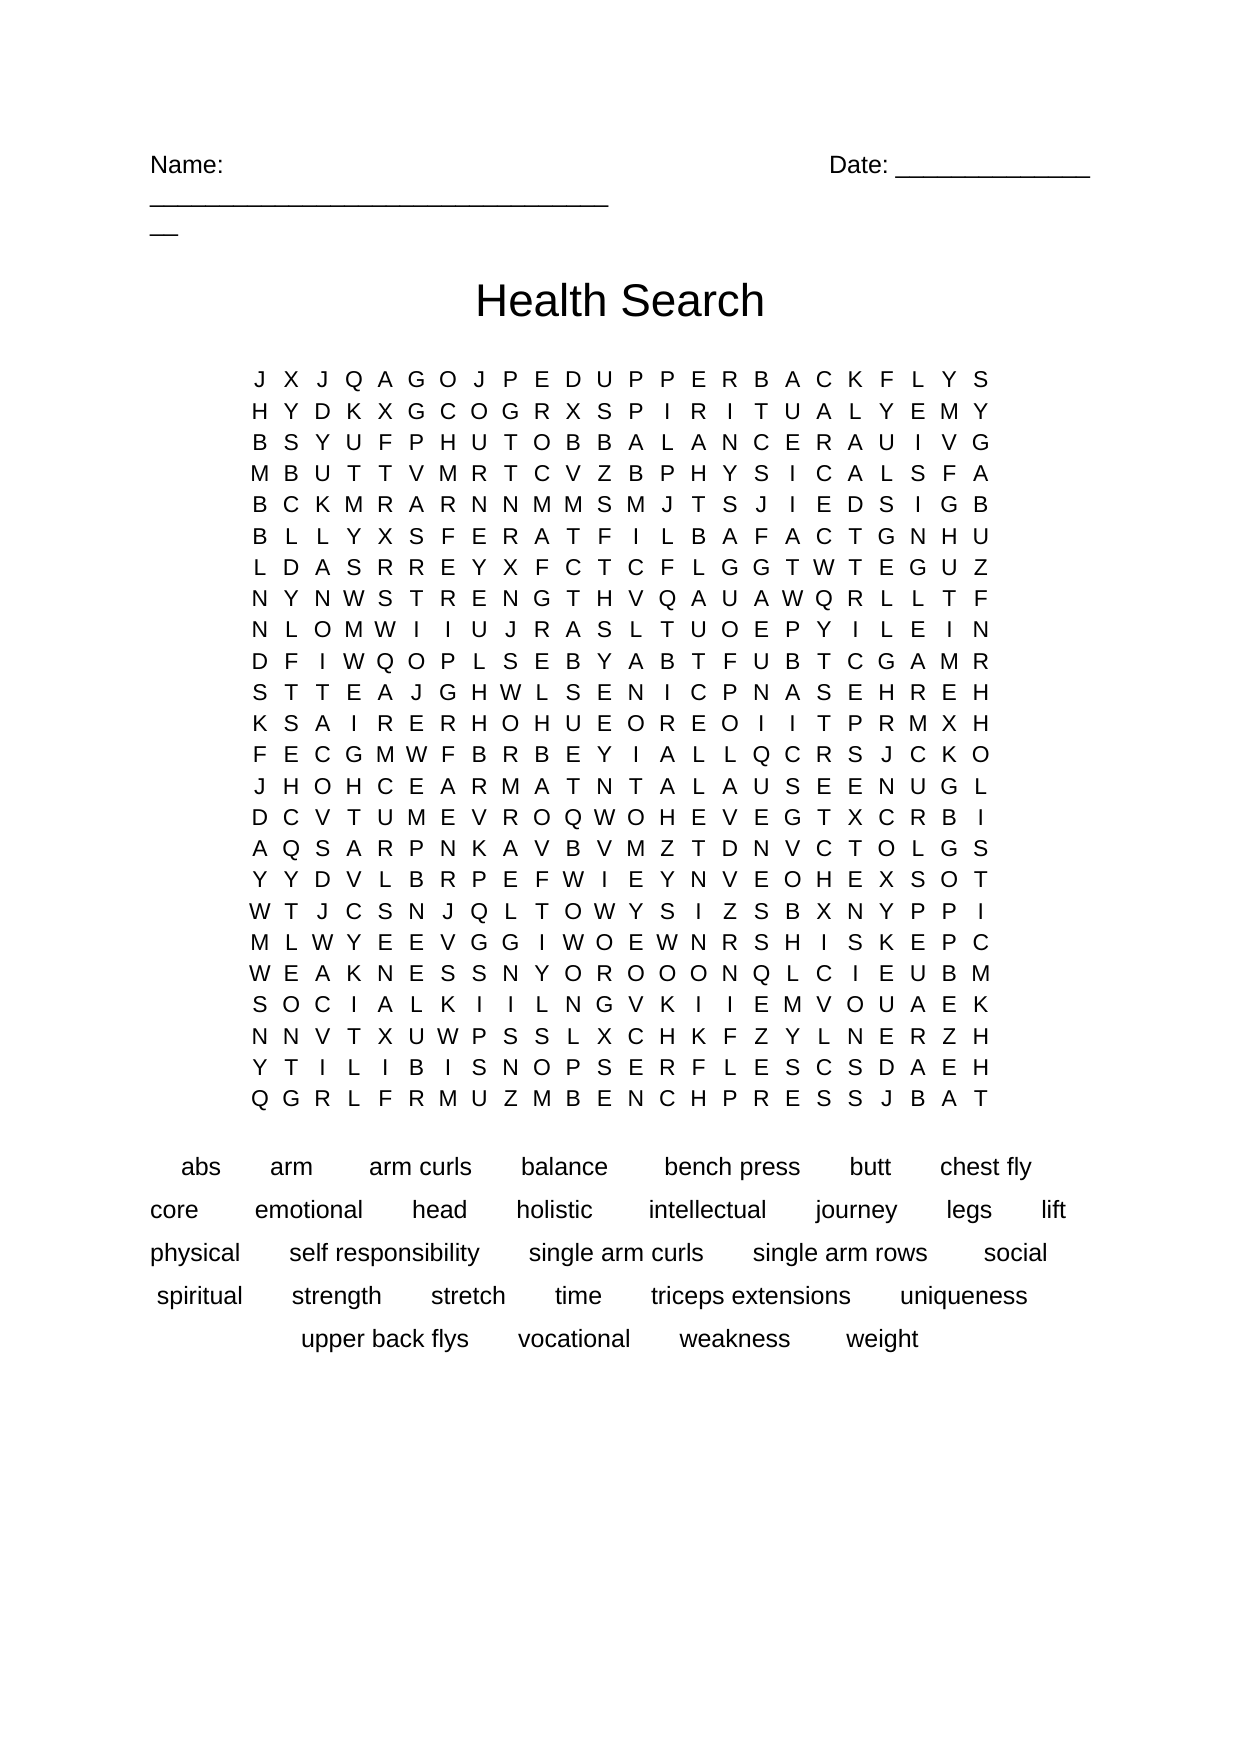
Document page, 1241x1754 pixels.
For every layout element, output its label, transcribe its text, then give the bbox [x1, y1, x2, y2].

table_cell I [369, 1051, 401, 1083]
table_cell E [369, 926, 401, 958]
table_cell O [495, 708, 526, 739]
table_cell D [840, 489, 871, 520]
table_cell X [871, 864, 902, 895]
table_cell E [840, 676, 871, 708]
table_cell V [307, 801, 338, 833]
table_cell S [777, 770, 808, 801]
table_cell H [965, 676, 996, 708]
table_cell M [965, 958, 996, 989]
table_cell O [620, 958, 651, 989]
table_cell L [495, 895, 526, 926]
table_cell O [683, 958, 714, 989]
table_cell E [620, 1051, 651, 1083]
table_cell B [526, 739, 557, 770]
table_cell Y [808, 614, 839, 645]
table_cell U [369, 801, 401, 833]
table_cell G [495, 395, 526, 426]
table_cell I [526, 926, 557, 958]
table_cell Q [808, 583, 839, 614]
table_cell E [401, 926, 432, 958]
table_cell U [558, 708, 589, 739]
table_cell V [401, 458, 432, 489]
table_cell F [745, 520, 777, 551]
table_cell U [871, 989, 902, 1020]
table_cell S [464, 1051, 495, 1083]
table_cell E [401, 958, 432, 989]
table_cell Y [244, 864, 275, 895]
table_header Y [934, 364, 965, 395]
table_cell C [526, 458, 557, 489]
table_cell A [965, 458, 996, 489]
table_cell A [307, 708, 338, 739]
table_cell T [338, 1020, 369, 1051]
table_cell A [683, 583, 714, 614]
table_cell G [934, 833, 965, 864]
table_cell A [714, 520, 745, 551]
table_cell E [745, 801, 777, 833]
table_cell T [745, 395, 777, 426]
table_cell T [651, 614, 683, 645]
table_cell O [464, 395, 495, 426]
table_cell M [526, 1083, 557, 1114]
table_cell P [840, 708, 871, 739]
table_cell T [840, 551, 871, 583]
table_cell O [714, 614, 745, 645]
table_cell E [464, 520, 495, 551]
table_cell A [745, 583, 777, 614]
table_cell P [464, 864, 495, 895]
table_cell M [620, 833, 651, 864]
table_header P [651, 364, 683, 395]
table_cell C [808, 520, 839, 551]
table_cell T [558, 770, 589, 801]
table_header A [369, 364, 401, 395]
table_cell D [871, 1051, 902, 1083]
table_cell R [495, 520, 526, 551]
table_cell V [464, 801, 495, 833]
table_header X [275, 364, 307, 395]
table_cell L [338, 1051, 369, 1083]
table_cell V [714, 864, 745, 895]
table_cell E [620, 926, 651, 958]
table_cell Y [777, 1020, 808, 1051]
table_cell U [714, 583, 745, 614]
table_cell C [620, 1020, 651, 1051]
table_header J [244, 364, 275, 395]
table_cell T [840, 520, 871, 551]
table_cell Z [714, 895, 745, 926]
table_cell N [589, 770, 620, 801]
table_cell M [432, 1083, 463, 1114]
table_cell R [714, 926, 745, 958]
table_cell J [244, 770, 275, 801]
table_cell R [464, 458, 495, 489]
table_cell F [244, 739, 275, 770]
table_cell C [307, 989, 338, 1020]
table_cell I [495, 989, 526, 1020]
table_cell U [777, 395, 808, 426]
table_cell I [651, 676, 683, 708]
table_cell S [526, 1020, 557, 1051]
table_cell G [589, 989, 620, 1020]
table_cell Z [589, 458, 620, 489]
table_cell B [683, 520, 714, 551]
table_cell E [934, 676, 965, 708]
table_cell L [965, 770, 996, 801]
table_cell N [871, 770, 902, 801]
table_cell B [777, 895, 808, 926]
table_cell F [369, 1083, 401, 1114]
table_cell B [558, 645, 589, 676]
table_cell G [432, 676, 463, 708]
table_cell S [495, 1020, 526, 1051]
table_cell G [965, 426, 996, 458]
table_cell E [871, 551, 902, 583]
table_cell N [244, 614, 275, 645]
text abs arm arm curls balance bench press butt chest fly core emotional head holistic intellectual journey legs lift physical self responsibility single arm curls single arm rows social spiritual strength stretch time triceps extensions uniqueness upper back flys vocational weakness weight [150, 1151, 1090, 1353]
table_cell M [432, 458, 463, 489]
table_cell X [369, 1020, 401, 1051]
table_cell I [714, 395, 745, 426]
table_cell R [369, 833, 401, 864]
table_cell O [558, 958, 589, 989]
table_cell S [808, 676, 839, 708]
table_cell A [244, 833, 275, 864]
table_cell T [589, 551, 620, 583]
table_cell A [620, 426, 651, 458]
table_cell J [401, 676, 432, 708]
table_cell B [651, 645, 683, 676]
table_cell Y [275, 395, 307, 426]
table_cell J [432, 895, 463, 926]
table_cell P [620, 395, 651, 426]
table_cell Q [244, 1083, 275, 1114]
table_cell Z [934, 1020, 965, 1051]
table_cell P [558, 1051, 589, 1083]
table_cell T [683, 833, 714, 864]
table_cell S [589, 395, 620, 426]
table_cell F [651, 551, 683, 583]
table_cell F [432, 739, 463, 770]
table_cell D [307, 395, 338, 426]
table_cell B [401, 864, 432, 895]
table_cell I [651, 395, 683, 426]
table_cell E [934, 989, 965, 1020]
table_cell E [745, 989, 777, 1020]
table_cell G [871, 645, 902, 676]
table_cell Z [495, 1083, 526, 1114]
table_cell A [902, 645, 933, 676]
table_cell E [683, 801, 714, 833]
table_cell N [244, 1020, 275, 1051]
table_cell P [714, 1083, 745, 1114]
table_cell I [338, 989, 369, 1020]
table_cell C [432, 395, 463, 426]
table_cell I [401, 614, 432, 645]
table_cell C [651, 1083, 683, 1114]
table_cell E [745, 1051, 777, 1083]
table_cell L [558, 1020, 589, 1051]
table_cell S [589, 489, 620, 520]
table_cell V [620, 989, 651, 1020]
table_cell R [401, 551, 432, 583]
table_cell V [307, 1020, 338, 1051]
table_cell Y [526, 958, 557, 989]
table_cell M [526, 489, 557, 520]
table_cell L [683, 551, 714, 583]
table_cell O [589, 926, 620, 958]
table_cell S [745, 926, 777, 958]
table_cell L [464, 645, 495, 676]
table_cell F [432, 520, 463, 551]
table_header S [965, 364, 996, 395]
table_cell S [244, 989, 275, 1020]
table_cell J [871, 1083, 902, 1114]
table_cell W [589, 801, 620, 833]
table_cell T [683, 645, 714, 676]
table_cell Z [651, 833, 683, 864]
table_cell J [745, 489, 777, 520]
table_cell G [777, 801, 808, 833]
table_cell E [589, 676, 620, 708]
table_cell T [808, 708, 839, 739]
table_cell S [777, 1051, 808, 1083]
table_cell Y [338, 520, 369, 551]
table_header P [620, 364, 651, 395]
table_cell G [934, 770, 965, 801]
table_cell S [902, 458, 933, 489]
table_cell R [526, 395, 557, 426]
table_cell V [714, 801, 745, 833]
table_cell Y [589, 739, 620, 770]
table_cell E [808, 489, 839, 520]
table_cell T [401, 583, 432, 614]
table_cell I [902, 489, 933, 520]
table_cell N [275, 1020, 307, 1051]
table_cell U [902, 770, 933, 801]
table_cell V [620, 583, 651, 614]
table_cell R [840, 583, 871, 614]
table_cell E [840, 864, 871, 895]
table_cell S [808, 1083, 839, 1114]
table_cell L [808, 1020, 839, 1051]
table_cell E [432, 801, 463, 833]
table_cell P [432, 645, 463, 676]
table_cell W [808, 551, 839, 583]
table_cell B [777, 645, 808, 676]
table_cell W [338, 583, 369, 614]
table_cell M [338, 614, 369, 645]
table_cell T [558, 520, 589, 551]
table_cell N [965, 614, 996, 645]
table_cell H [651, 1020, 683, 1051]
table_cell X [840, 801, 871, 833]
table_cell J [871, 739, 902, 770]
table_cell E [683, 708, 714, 739]
table_header A [777, 364, 808, 395]
table_cell D [307, 864, 338, 895]
table_cell M [934, 395, 965, 426]
table_cell N [558, 989, 589, 1020]
table_cell T [369, 458, 401, 489]
table_cell B [244, 489, 275, 520]
table_cell I [777, 708, 808, 739]
table_cell O [307, 614, 338, 645]
table_header D [558, 364, 589, 395]
table_cell H [244, 395, 275, 426]
table_cell Y [651, 864, 683, 895]
table_cell N [714, 426, 745, 458]
table_cell T [965, 1083, 996, 1114]
table_cell E [902, 926, 933, 958]
table_cell W [589, 895, 620, 926]
table_cell L [714, 739, 745, 770]
table_cell A [714, 770, 745, 801]
table_cell W [244, 895, 275, 926]
table_cell I [902, 426, 933, 458]
table_cell B [934, 801, 965, 833]
table_cell R [369, 551, 401, 583]
table_cell I [620, 739, 651, 770]
table_cell H [965, 1051, 996, 1083]
table_cell B [401, 1051, 432, 1083]
table_cell D [714, 833, 745, 864]
table_cell I [307, 1051, 338, 1083]
table_cell L [244, 551, 275, 583]
table_cell H [965, 1020, 996, 1051]
table_cell C [808, 458, 839, 489]
table_cell Q [745, 739, 777, 770]
table_cell C [871, 801, 902, 833]
table_cell I [777, 489, 808, 520]
table_header P [495, 364, 526, 395]
table_cell R [495, 739, 526, 770]
table_cell T [840, 833, 871, 864]
table_cell Q [558, 801, 589, 833]
table_cell L [871, 583, 902, 614]
table_cell L [307, 520, 338, 551]
table_cell O [275, 989, 307, 1020]
table_cell T [965, 864, 996, 895]
table_cell R [432, 583, 463, 614]
table_header Name: ___________________________________ [150, 150, 620, 274]
table_cell A [808, 395, 839, 426]
table_cell R [307, 1083, 338, 1114]
table_cell C [965, 926, 996, 958]
table_cell H [589, 583, 620, 614]
table_cell E [620, 864, 651, 895]
table_cell S [589, 1051, 620, 1083]
table_cell L [871, 614, 902, 645]
table_cell Y [620, 895, 651, 926]
table_cell X [369, 395, 401, 426]
table_cell S [589, 614, 620, 645]
table_cell B [902, 1083, 933, 1114]
table_cell P [934, 895, 965, 926]
table_cell C [840, 645, 871, 676]
table_cell R [589, 958, 620, 989]
table_cell L [526, 676, 557, 708]
table_cell C [307, 739, 338, 770]
table_cell L [338, 1083, 369, 1114]
table_header O [432, 364, 463, 395]
table_cell S [745, 895, 777, 926]
table_cell F [934, 458, 965, 489]
table_cell S [244, 676, 275, 708]
table_cell X [934, 708, 965, 739]
table_cell I [840, 958, 871, 989]
table_cell N [244, 583, 275, 614]
table_cell I [432, 614, 463, 645]
table_cell A [651, 770, 683, 801]
table_cell T [275, 1051, 307, 1083]
table_cell V [808, 989, 839, 1020]
table_cell R [432, 708, 463, 739]
table_cell A [369, 676, 401, 708]
table_cell P [902, 895, 933, 926]
table_cell L [275, 520, 307, 551]
table_cell T [808, 645, 839, 676]
table_cell Y [871, 395, 902, 426]
table_cell L [275, 614, 307, 645]
table_cell X [495, 551, 526, 583]
table_cell W [432, 1020, 463, 1051]
table_cell J [307, 895, 338, 926]
table_cell C [369, 770, 401, 801]
table_cell O [526, 1051, 557, 1083]
table_cell F [275, 645, 307, 676]
table_cell N [840, 1020, 871, 1051]
table_cell Q [369, 645, 401, 676]
table_cell C [808, 833, 839, 864]
table_cell R [683, 395, 714, 426]
table_cell M [902, 708, 933, 739]
table_cell C [777, 739, 808, 770]
table_cell S [871, 489, 902, 520]
table_cell S [275, 426, 307, 458]
table_header J [464, 364, 495, 395]
table_cell A [495, 833, 526, 864]
table_cell C [808, 958, 839, 989]
table_cell N [620, 1083, 651, 1114]
table_cell B [244, 426, 275, 458]
table_cell E [275, 958, 307, 989]
table_cell N [495, 489, 526, 520]
table_cell O [307, 770, 338, 801]
table_cell E [871, 1020, 902, 1051]
table_cell W [338, 645, 369, 676]
table_cell U [401, 1020, 432, 1051]
table_cell O [401, 645, 432, 676]
table_cell A [840, 458, 871, 489]
table_cell L [714, 1051, 745, 1083]
table_cell V [589, 833, 620, 864]
table_cell I [745, 708, 777, 739]
table_cell A [338, 833, 369, 864]
table_cell Q [275, 833, 307, 864]
table_cell I [683, 895, 714, 926]
table_cell R [902, 1020, 933, 1051]
table_cell O [840, 989, 871, 1020]
table_cell F [714, 1020, 745, 1051]
table_cell Q [651, 583, 683, 614]
table_cell P [464, 1020, 495, 1051]
table_cell L [902, 583, 933, 614]
table_cell N [745, 833, 777, 864]
table_cell I [432, 1051, 463, 1083]
table_cell G [934, 489, 965, 520]
table_cell P [777, 614, 808, 645]
table_cell T [558, 583, 589, 614]
table_cell L [651, 520, 683, 551]
table_cell Y [714, 458, 745, 489]
table_cell E [871, 958, 902, 989]
table_cell A [840, 426, 871, 458]
table_cell E [558, 739, 589, 770]
table_cell K [338, 395, 369, 426]
table_cell N [840, 895, 871, 926]
table_cell E [934, 1051, 965, 1083]
table_cell I [338, 708, 369, 739]
table_cell P [401, 833, 432, 864]
table_cell P [714, 676, 745, 708]
table_cell S [307, 833, 338, 864]
table_cell S [338, 551, 369, 583]
table_cell O [714, 708, 745, 739]
table_cell T [338, 801, 369, 833]
table_cell N [714, 958, 745, 989]
table_cell N [307, 583, 338, 614]
table_cell I [840, 614, 871, 645]
table_cell Y [464, 551, 495, 583]
table_cell V [777, 833, 808, 864]
table_cell E [777, 426, 808, 458]
table_cell Y [965, 395, 996, 426]
table_cell G [871, 520, 902, 551]
table_cell E [275, 739, 307, 770]
table_cell R [902, 801, 933, 833]
table_cell U [338, 426, 369, 458]
table_cell E [777, 1083, 808, 1114]
table_cell B [464, 739, 495, 770]
table_cell T [338, 458, 369, 489]
table_cell S [275, 708, 307, 739]
table_cell H [808, 864, 839, 895]
table_header E [683, 364, 714, 395]
table_cell E [338, 676, 369, 708]
table_cell G [464, 926, 495, 958]
table_cell E [495, 864, 526, 895]
table_cell I [464, 989, 495, 1020]
table_cell F [526, 551, 557, 583]
table_cell Y [871, 895, 902, 926]
table_cell E [840, 770, 871, 801]
table_cell T [777, 551, 808, 583]
table_cell F [589, 520, 620, 551]
table_cell Z [965, 551, 996, 583]
table_cell N [401, 895, 432, 926]
table_cell K [307, 489, 338, 520]
table_cell L [902, 833, 933, 864]
table_cell R [808, 426, 839, 458]
table_cell R [401, 1083, 432, 1114]
table_cell T [620, 770, 651, 801]
table_cell L [683, 770, 714, 801]
table_cell I [777, 458, 808, 489]
table_cell A [620, 645, 651, 676]
table_cell A [934, 1083, 965, 1114]
table_cell D [275, 551, 307, 583]
table_cell G [495, 926, 526, 958]
table_cell S [369, 895, 401, 926]
table_cell U [902, 958, 933, 989]
table_cell N [745, 676, 777, 708]
table_cell B [558, 426, 589, 458]
table_cell X [369, 520, 401, 551]
table_cell S [840, 926, 871, 958]
table_cell G [526, 583, 557, 614]
table_cell S [902, 864, 933, 895]
table_cell M [934, 645, 965, 676]
table_cell S [495, 645, 526, 676]
table_cell O [526, 426, 557, 458]
table_cell M [558, 489, 589, 520]
table_cell R [808, 739, 839, 770]
table_cell V [338, 864, 369, 895]
table_cell R [651, 1051, 683, 1083]
table_cell Y [307, 426, 338, 458]
table_header J [307, 364, 338, 395]
table_cell H [526, 708, 557, 739]
table_cell W [651, 926, 683, 958]
table_cell C [275, 489, 307, 520]
table_cell E [745, 864, 777, 895]
table_cell G [275, 1083, 307, 1114]
table_cell H [683, 1083, 714, 1114]
table_header L [902, 364, 933, 395]
table_cell S [745, 458, 777, 489]
table_cell O [871, 833, 902, 864]
table_cell O [651, 958, 683, 989]
table_cell E [526, 645, 557, 676]
table_cell E [464, 583, 495, 614]
table_header R [714, 364, 745, 395]
table_cell G [745, 551, 777, 583]
table_cell U [464, 1083, 495, 1114]
table_cell J [651, 489, 683, 520]
table_cell R [432, 864, 463, 895]
table_cell Y [275, 864, 307, 895]
table_cell U [464, 426, 495, 458]
table_cell G [714, 551, 745, 583]
table_cell A [307, 958, 338, 989]
table_cell Q [745, 958, 777, 989]
table_cell M [244, 458, 275, 489]
table_cell X [808, 895, 839, 926]
table_cell E [745, 614, 777, 645]
table_cell R [432, 489, 463, 520]
table_cell N [620, 676, 651, 708]
table_cell I [934, 614, 965, 645]
table_cell A [432, 770, 463, 801]
table_cell E [401, 770, 432, 801]
table_header U [589, 364, 620, 395]
table_cell A [526, 520, 557, 551]
table_cell H [683, 458, 714, 489]
table_cell L [777, 958, 808, 989]
table_cell R [369, 489, 401, 520]
table_cell K [244, 708, 275, 739]
table_cell U [934, 551, 965, 583]
table_cell M [620, 489, 651, 520]
table_cell I [589, 864, 620, 895]
table_cell B [558, 1083, 589, 1114]
table_cell F [714, 645, 745, 676]
table_header B [745, 364, 777, 395]
table_cell S [558, 676, 589, 708]
table_header K [840, 364, 871, 395]
table_cell R [369, 708, 401, 739]
title Health Search [150, 274, 1090, 326]
table_cell U [464, 614, 495, 645]
table_cell S [651, 895, 683, 926]
table_header F [871, 364, 902, 395]
table_cell N [902, 520, 933, 551]
table_cell O [526, 801, 557, 833]
table_cell B [275, 458, 307, 489]
table_cell C [745, 426, 777, 458]
table_cell L [369, 864, 401, 895]
table_cell L [871, 458, 902, 489]
table_cell Y [338, 926, 369, 958]
table_cell S [965, 833, 996, 864]
table_cell O [965, 739, 996, 770]
table_cell C [808, 1051, 839, 1083]
table_cell K [683, 1020, 714, 1051]
table_cell C [338, 895, 369, 926]
table_cell C [620, 551, 651, 583]
table_cell H [338, 770, 369, 801]
table_cell R [495, 801, 526, 833]
table_cell K [965, 989, 996, 1020]
table_cell O [620, 708, 651, 739]
table_cell X [558, 395, 589, 426]
table_cell E [589, 708, 620, 739]
table_cell B [589, 426, 620, 458]
table_cell V [432, 926, 463, 958]
table_cell B [965, 489, 996, 520]
table_cell M [244, 926, 275, 958]
table_cell W [495, 676, 526, 708]
table_cell M [338, 489, 369, 520]
table_cell L [683, 739, 714, 770]
table_cell R [745, 1083, 777, 1114]
table_cell I [307, 645, 338, 676]
table_cell H [464, 676, 495, 708]
table_cell S [464, 958, 495, 989]
table_cell T [683, 489, 714, 520]
table_cell W [777, 583, 808, 614]
table_cell C [683, 676, 714, 708]
table_cell U [871, 426, 902, 458]
table_cell A [369, 989, 401, 1020]
table_header G [401, 364, 432, 395]
table_cell R [651, 708, 683, 739]
table_cell E [432, 551, 463, 583]
table_header C [808, 364, 839, 395]
table_cell A [902, 1051, 933, 1083]
table_cell K [464, 833, 495, 864]
table_cell I [683, 989, 714, 1020]
table_cell W [244, 958, 275, 989]
table_cell M [369, 739, 401, 770]
table_cell T [808, 801, 839, 833]
table_cell L [401, 989, 432, 1020]
table_cell H [871, 676, 902, 708]
table_cell G [338, 739, 369, 770]
table_cell E [401, 708, 432, 739]
table_cell S [714, 489, 745, 520]
table_cell N [683, 864, 714, 895]
table_cell I [965, 801, 996, 833]
table_header E [526, 364, 557, 395]
table_cell X [589, 1020, 620, 1051]
table_cell A [683, 426, 714, 458]
table_cell N [432, 833, 463, 864]
table_cell J [495, 614, 526, 645]
table_cell H [651, 801, 683, 833]
table_cell H [965, 708, 996, 739]
table_cell K [651, 989, 683, 1020]
table_cell V [934, 426, 965, 458]
table_cell Q [464, 895, 495, 926]
table_cell Z [745, 1020, 777, 1051]
table_cell O [934, 864, 965, 895]
table_cell B [558, 833, 589, 864]
table_cell H [464, 708, 495, 739]
table_cell H [432, 426, 463, 458]
table_cell T [526, 895, 557, 926]
table_cell S [840, 1051, 871, 1083]
table_cell T [495, 458, 526, 489]
table_cell T [307, 676, 338, 708]
table_cell A [902, 989, 933, 1020]
table_cell F [369, 426, 401, 458]
table_cell N [369, 958, 401, 989]
table_cell A [777, 676, 808, 708]
table_cell C [902, 739, 933, 770]
table_cell R [902, 676, 933, 708]
table_cell L [620, 614, 651, 645]
table_cell A [401, 489, 432, 520]
table_cell H [275, 770, 307, 801]
table_cell C [558, 551, 589, 583]
table_cell T [495, 426, 526, 458]
table_cell E [589, 1083, 620, 1114]
table_cell L [275, 926, 307, 958]
table_cell S [369, 583, 401, 614]
table_cell H [777, 926, 808, 958]
table_cell K [871, 926, 902, 958]
table_cell W [369, 614, 401, 645]
table_cell W [558, 864, 589, 895]
table_cell T [934, 583, 965, 614]
table_cell B [934, 958, 965, 989]
table_cell P [401, 426, 432, 458]
table_header Date: ______________ [620, 150, 1090, 274]
table_cell U [965, 520, 996, 551]
table_cell U [683, 614, 714, 645]
table_cell N [495, 583, 526, 614]
table_cell R [526, 614, 557, 645]
table_cell H [934, 520, 965, 551]
table_cell Y [275, 583, 307, 614]
table_cell A [558, 614, 589, 645]
table_cell A [777, 520, 808, 551]
table_cell V [558, 458, 589, 489]
table_cell D [244, 645, 275, 676]
table_cell D [244, 801, 275, 833]
table_cell U [745, 645, 777, 676]
table_cell I [808, 926, 839, 958]
table_cell W [401, 739, 432, 770]
table_cell G [401, 395, 432, 426]
table_cell S [840, 739, 871, 770]
table_cell A [307, 551, 338, 583]
table_cell F [526, 864, 557, 895]
table_cell B [620, 458, 651, 489]
table_cell L [840, 395, 871, 426]
table_cell Y [589, 645, 620, 676]
table_cell Y [244, 1051, 275, 1083]
table_cell L [526, 989, 557, 1020]
table_cell R [965, 645, 996, 676]
table_cell L [651, 426, 683, 458]
table_cell A [526, 770, 557, 801]
table_cell P [651, 458, 683, 489]
table_cell M [777, 989, 808, 1020]
table_cell E [902, 395, 933, 426]
table_cell N [495, 958, 526, 989]
table_cell I [965, 895, 996, 926]
table_cell I [620, 520, 651, 551]
table_cell F [965, 583, 996, 614]
table_cell O [777, 864, 808, 895]
table_cell M [495, 770, 526, 801]
table_cell A [651, 739, 683, 770]
table_cell F [683, 1051, 714, 1083]
table_cell S [432, 958, 463, 989]
table_cell O [558, 895, 589, 926]
table_cell N [495, 1051, 526, 1083]
table_cell N [683, 926, 714, 958]
table_cell C [275, 801, 307, 833]
table_cell T [275, 676, 307, 708]
table_cell V [526, 833, 557, 864]
table_header Q [338, 364, 369, 395]
table_cell R [871, 708, 902, 739]
table_cell O [620, 801, 651, 833]
table_cell E [902, 614, 933, 645]
table_cell E [808, 770, 839, 801]
table_cell K [432, 989, 463, 1020]
table_cell W [558, 926, 589, 958]
table_cell W [307, 926, 338, 958]
table_cell S [840, 1083, 871, 1114]
table_cell B [244, 520, 275, 551]
table_cell K [934, 739, 965, 770]
table_cell U [745, 770, 777, 801]
table_cell T [275, 895, 307, 926]
table_cell R [464, 770, 495, 801]
table_cell P [934, 926, 965, 958]
table_cell N [464, 489, 495, 520]
table_cell U [307, 458, 338, 489]
table_cell K [338, 958, 369, 989]
table_cell I [714, 989, 745, 1020]
table_cell M [401, 801, 432, 833]
table_cell G [902, 551, 933, 583]
table_cell S [401, 520, 432, 551]
